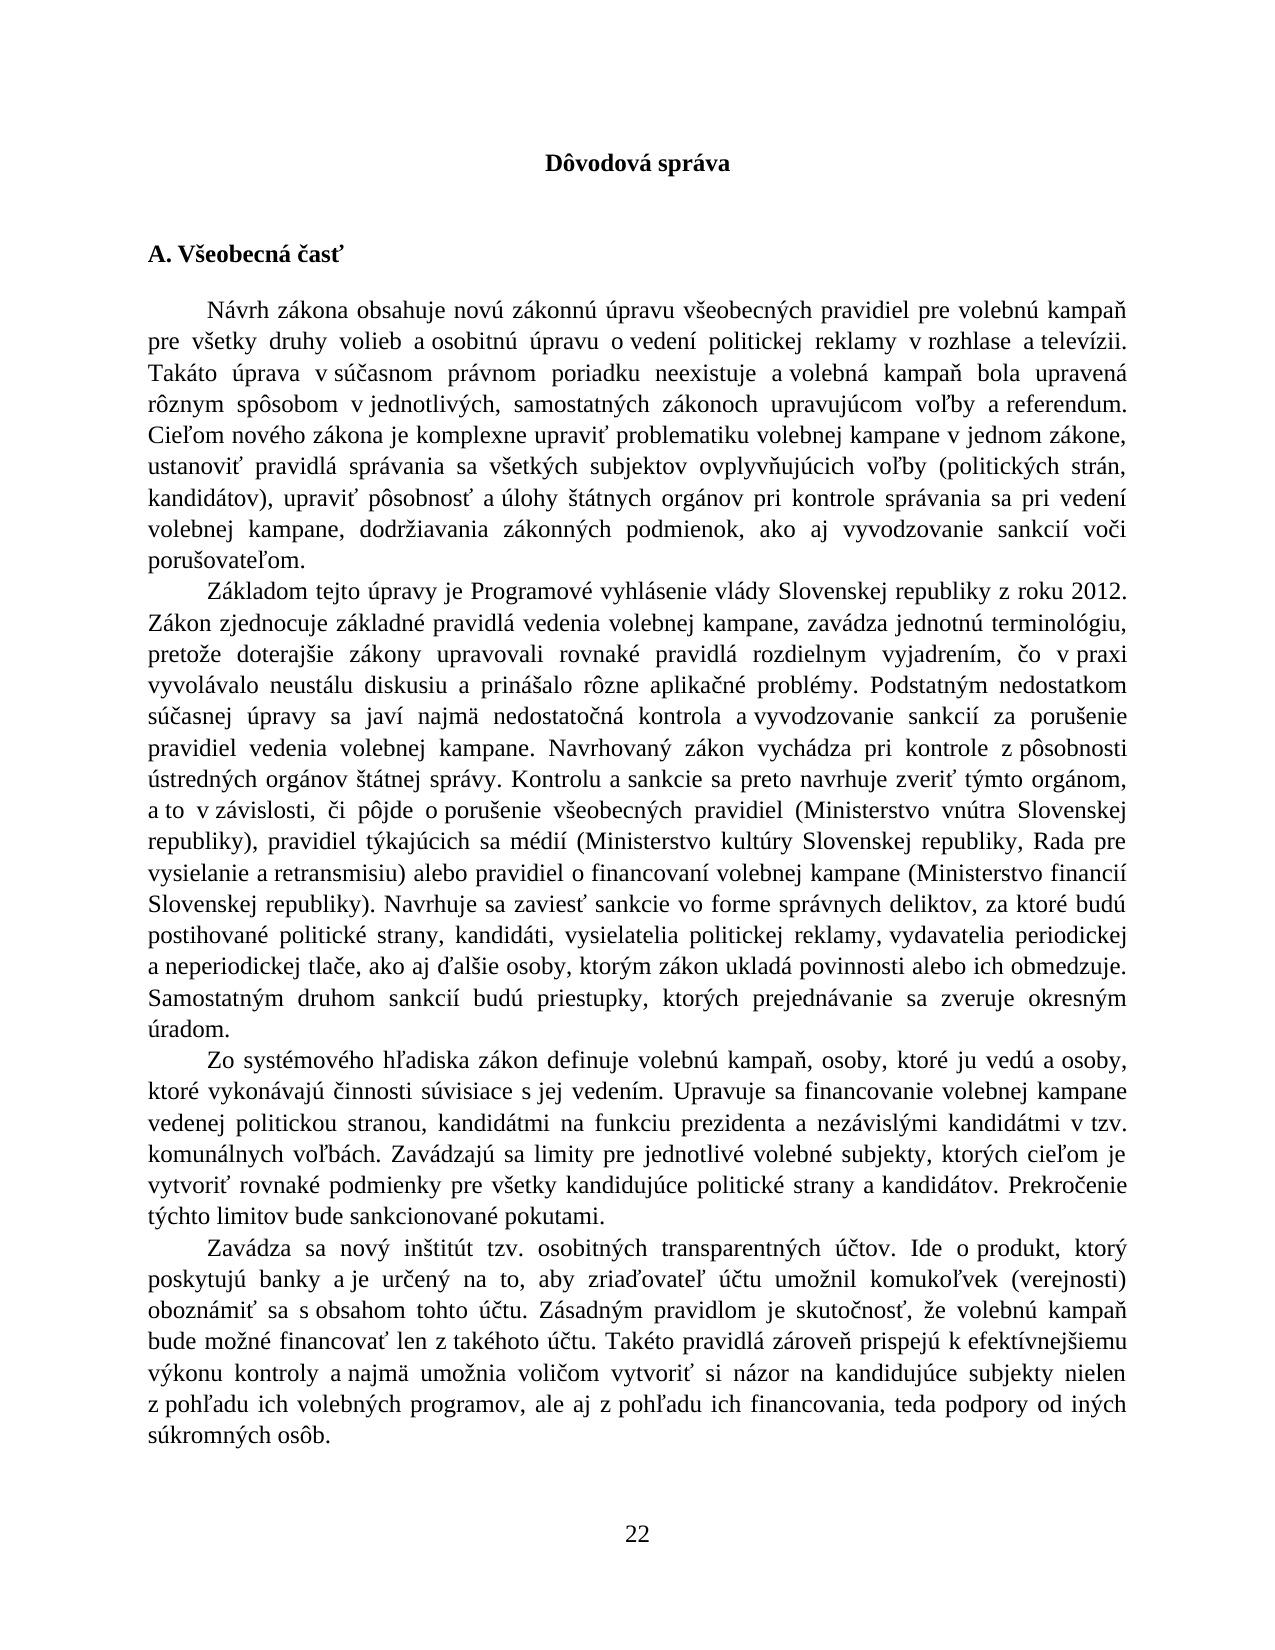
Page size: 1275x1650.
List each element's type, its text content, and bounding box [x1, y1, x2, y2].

text Návrh zákona obsahuje novú zákonnú úpravu všeobecných pravidiel pre volebnú kampaň pre všetky druhy volieb a osobitnú úpravu o vedení politickej reklamy v rozhlase a televízii. Takáto úprava v súčasnom právnom poriadku neexistuje a volebná kampaň bola upravená rôznym spôsobom v jednotlivých, samostatných zákonoch upravujúcom voľby a referendum. Cieľom nového zákona je komplexne upraviť problematiku volebnej kampane v jednom zákone, ustanoviť pravidlá správania sa všetkých subjektov ovplyvňujúcich voľby (politických strán, kandidátov), upraviť pôsobnosť a úlohy štátnych orgánov pri kontrole správania sa pri vedení volebnej kampane, dodržiavania zákonných podmienok, ako aj vyvodzovanie sankcií voči porušovateľom. [148, 293, 1127, 574]
text A. Všeobecná časť [148, 239, 1127, 268]
text Základom tejto úpravy je Programové vyhlásenie vlády Slovenskej republiky z roku 2012. Zákon zjednocuje základné pravidlá vedenia volebnej kampane, zavádza jednotnú terminológiu, pretože doterajšie zákony upravovali rovnaké pravidlá rozdielnym vyjadrením, čo v praxi vyvolávalo neustálu diskusiu a prinášalo rôzne aplikačné problémy. Podstatným nedostatkom súčasnej úpravy sa javí najmä nedostatočná kontrola a vyvodzovanie sankcií za porušenie pravidiel vedenia volebnej kampane. Navrhovaný zákon vychádza pri kontrole z pôsobnosti ústredných orgánov štátnej správy. Kontrolu a sankcie sa preto navrhuje zveriť týmto orgánom, a to v závislosti, či pôjde o porušenie všeobecných pravidiel (Ministerstvo vnútra Slovenskej republiky), pravidiel týkajúcich sa médií (Ministerstvo kultúry Slovenskej republiky, Rada pre vysielanie a retransmisiu) alebo pravidiel o financovaní volebnej kampane (Ministerstvo financií Slovenskej republiky). Navrhuje sa zaviesť sankcie vo forme správnych deliktov, za ktoré budú postihované politické strany, kandidáti, vysielatelia politickej reklamy, vydavatelia periodickej a neperiodickej tlače, ako aj ďalšie osoby, ktorým zákon ukladá povinnosti alebo ich obmedzuje. Samostatným druhom sankcií budú priestupky, ktorých prejednávanie sa zveruje okresným úradom. [148, 574, 1127, 1043]
text Zavádza sa nový inštitút tzv. osobitných transparentných účtov. Ide o produkt, ktorý poskytujú banky a je určený na to, aby zriaďovateľ účtu umožnil komukoľvek (verejnosti) oboznámiť sa s obsahom tohto účtu. Zásadným pravidlom je skutočnosť, že volebnú kampaň bude možné financovať len z takéhoto účtu. Takéto pravidlá zároveň prispejú k efektívnejšiemu výkonu kontroly a najmä umožnia voličom vytvoriť si názor na kandidujúce subjekty nielen z pohľadu ich volebných programov, ale aj z pohľadu ich financovania, teda podpory od iných súkromných osôb. [148, 1230, 1127, 1449]
text Zo systémového hľadiska zákon definuje volebnú kampaň, osoby, ktoré ju vedú a osoby, ktoré vykonávajú činnosti súvisiace s jej vedením. Upravuje sa financovanie volebnej kampane vedenej politickou stranou, kandidátmi na funkciu prezidenta a nezávislými kandidátmi v tzv. komunálnych voľbách. Zavádzajú sa limity pre jednotlivé volebné subjekty, ktorých cieľom je vytvoriť rovnaké podmienky pre všetky kandidujúce politické strany a kandidátov. Prekročenie týchto limitov bude sankcionované pokutami. [148, 1043, 1127, 1230]
text Dôvodová správa [148, 148, 1127, 176]
